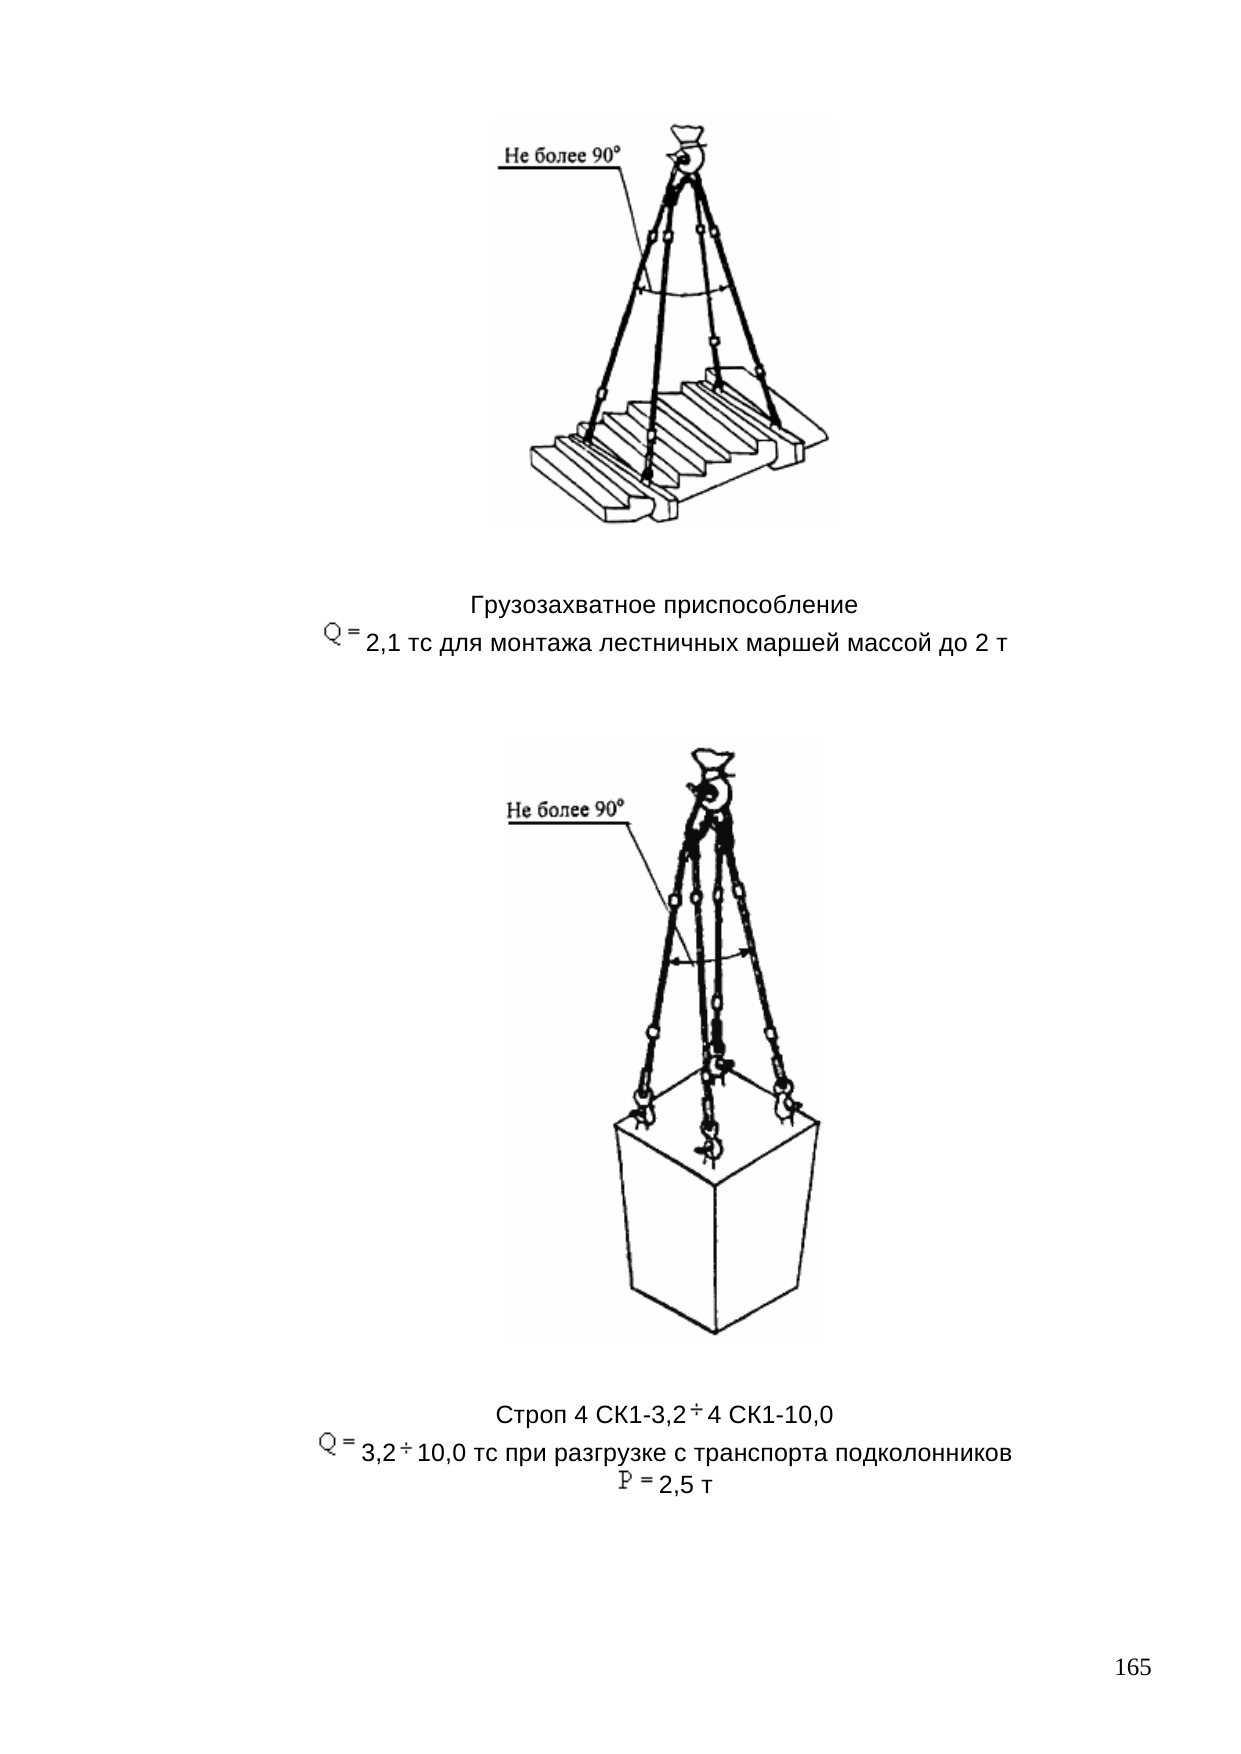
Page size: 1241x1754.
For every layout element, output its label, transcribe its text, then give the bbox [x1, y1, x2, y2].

picture [320, 618, 366, 652]
picture [686, 1402, 708, 1424]
picture [616, 1466, 659, 1494]
text Грузозахватное приспособление 2,1 тс для монтажа лестничных маршей массой до 2 т [177, 561, 1152, 657]
text Строп 4 СК1-3,24 СК1-10,0 3,210,0 тс при разгрузке с транспорта подколонников 2,5 т [177, 1371, 1152, 1499]
picture [396, 1441, 417, 1462]
picture [504, 742, 825, 1340]
picture [315, 1428, 361, 1462]
picture [492, 118, 837, 529]
